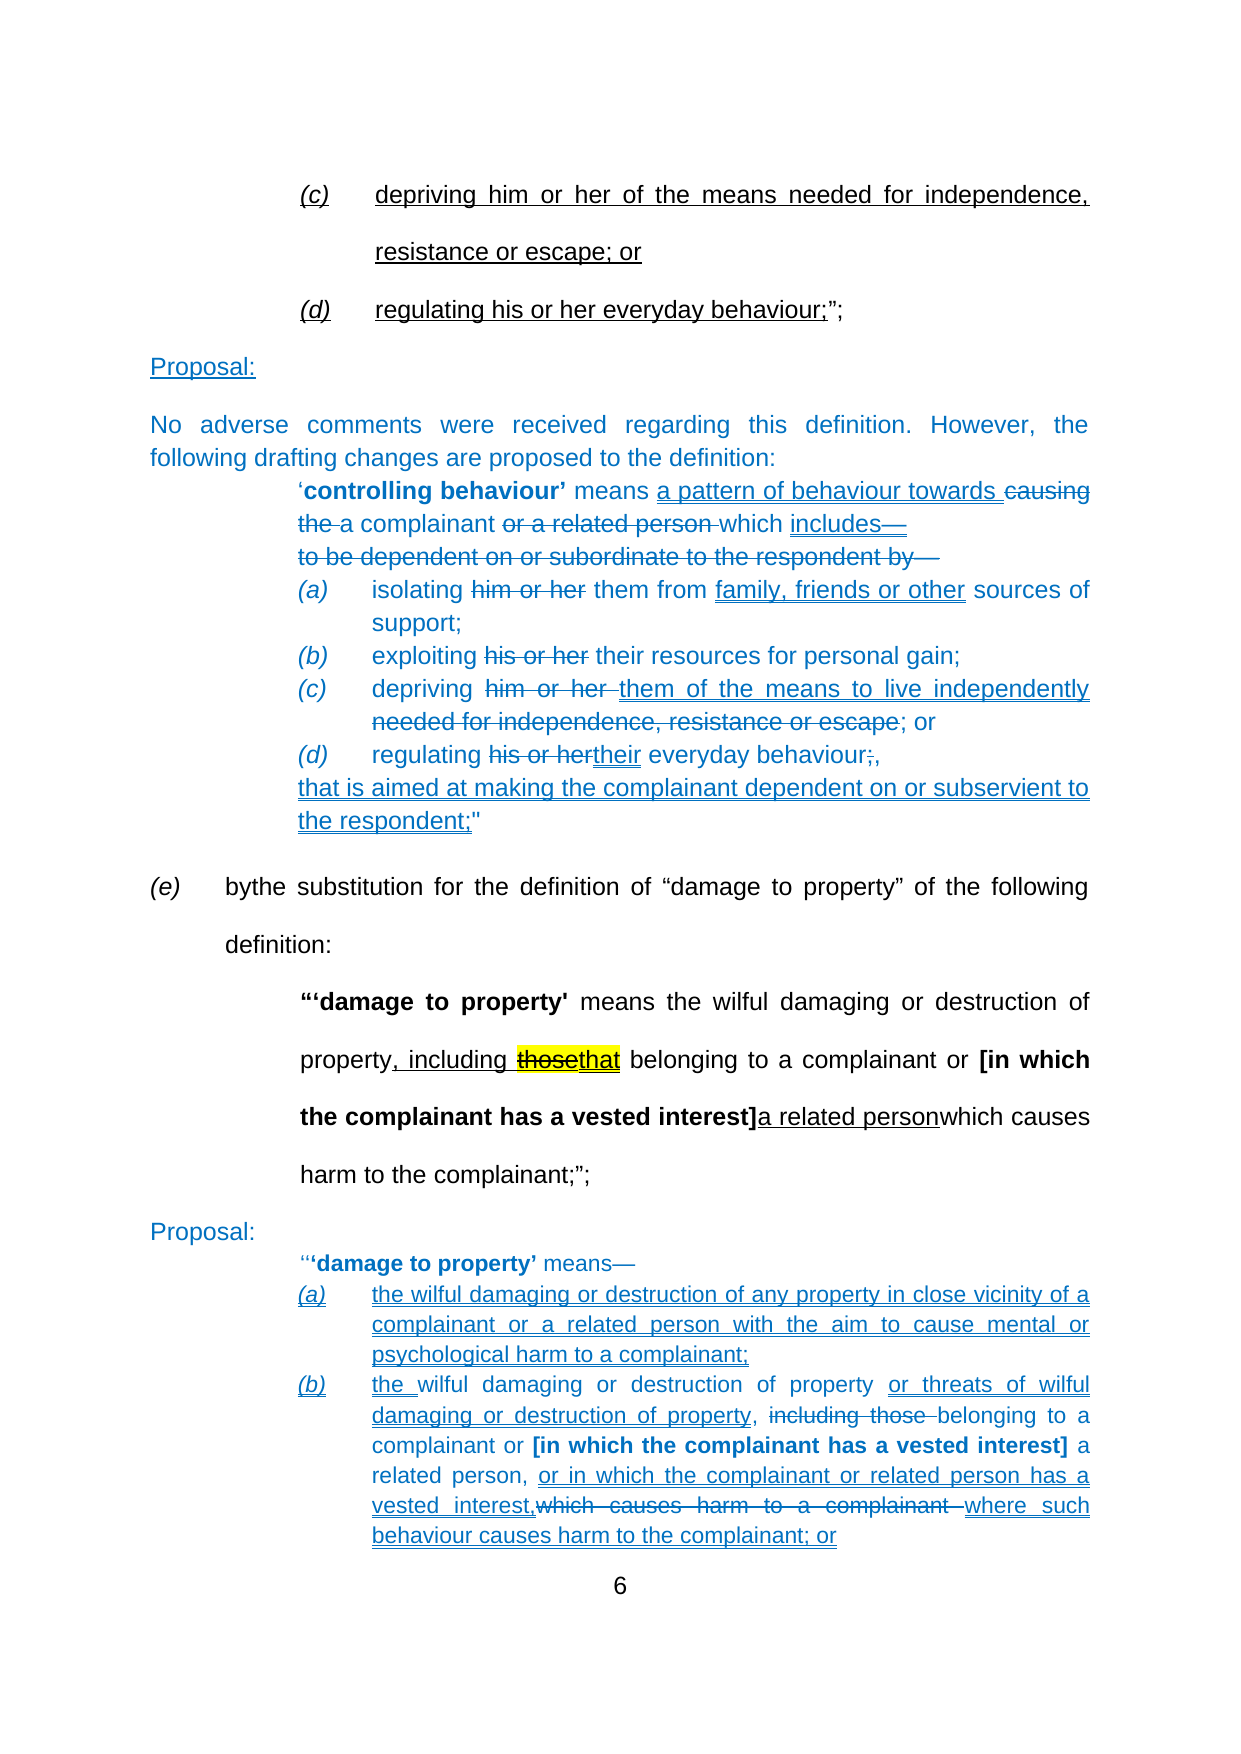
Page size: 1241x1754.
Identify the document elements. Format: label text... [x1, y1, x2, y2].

text (c) depriving him or her them of the means to live independently needed for independence, resistance or escape; or [298, 674, 1090, 736]
list that is aimed at making the complainant dependent on or subservient to the respondent;" [298, 801, 1090, 835]
text to be dependent on or subordinate to the respondent by— [298, 542, 1090, 571]
text (a) isolating him or her them from family, friends or other sources of support; [298, 575, 1090, 637]
text ‘controlling behaviour’ means a pattern of behaviour towards causing the a complainant or a related person which includes— [298, 476, 1090, 538]
text (d) regulating his or hertheir everyday behaviour;, [298, 740, 1090, 769]
text “‘damage to property' means the wilful damaging or destruction of property, including thosethat belonging to a complainant or [in which the complainant has a vested interest]a related personwhich causes harm to the complainant;”; [300, 987, 1090, 1188]
list (c) depriving him or her of the means needed for independence, resistance or escape; or [300, 180, 1090, 266]
text (b) exploiting his or her their resources for personal gain; [298, 641, 1090, 670]
text (a) the wilful damaging or destruction of any property in close vicinity of a complainant or a related person with the aim to cause mental or psychological harm to a complainant; [298, 1281, 1090, 1368]
text Proposal: [150, 1217, 1090, 1246]
list Proposal: [150, 352, 1090, 381]
list (d) regulating his or her everyday behaviour;”; [300, 295, 1090, 324]
text (e) bythe substitution for the definition of “damage to property” of the following definition: [150, 872, 1090, 958]
text ‘‘‘damage to property’ means— [150, 1250, 1090, 1277]
text (b) the wilful damaging or destruction of property or threats of wilful damaging or destruction of property, including those belonging to a complainant or [in which the complainant has a vested interest] a related person, or in which the complainant or related person has a vested interest,which causes harm to a complainant where such behaviour causes harm to the complainant; or [298, 1371, 1090, 1549]
list that is aimed at making the complainant dependent on or subservient to the respondent;" [298, 773, 1090, 798]
text No adverse comments were received regarding this definition. However, the following drafting changes are proposed to the definition: [150, 410, 1090, 472]
